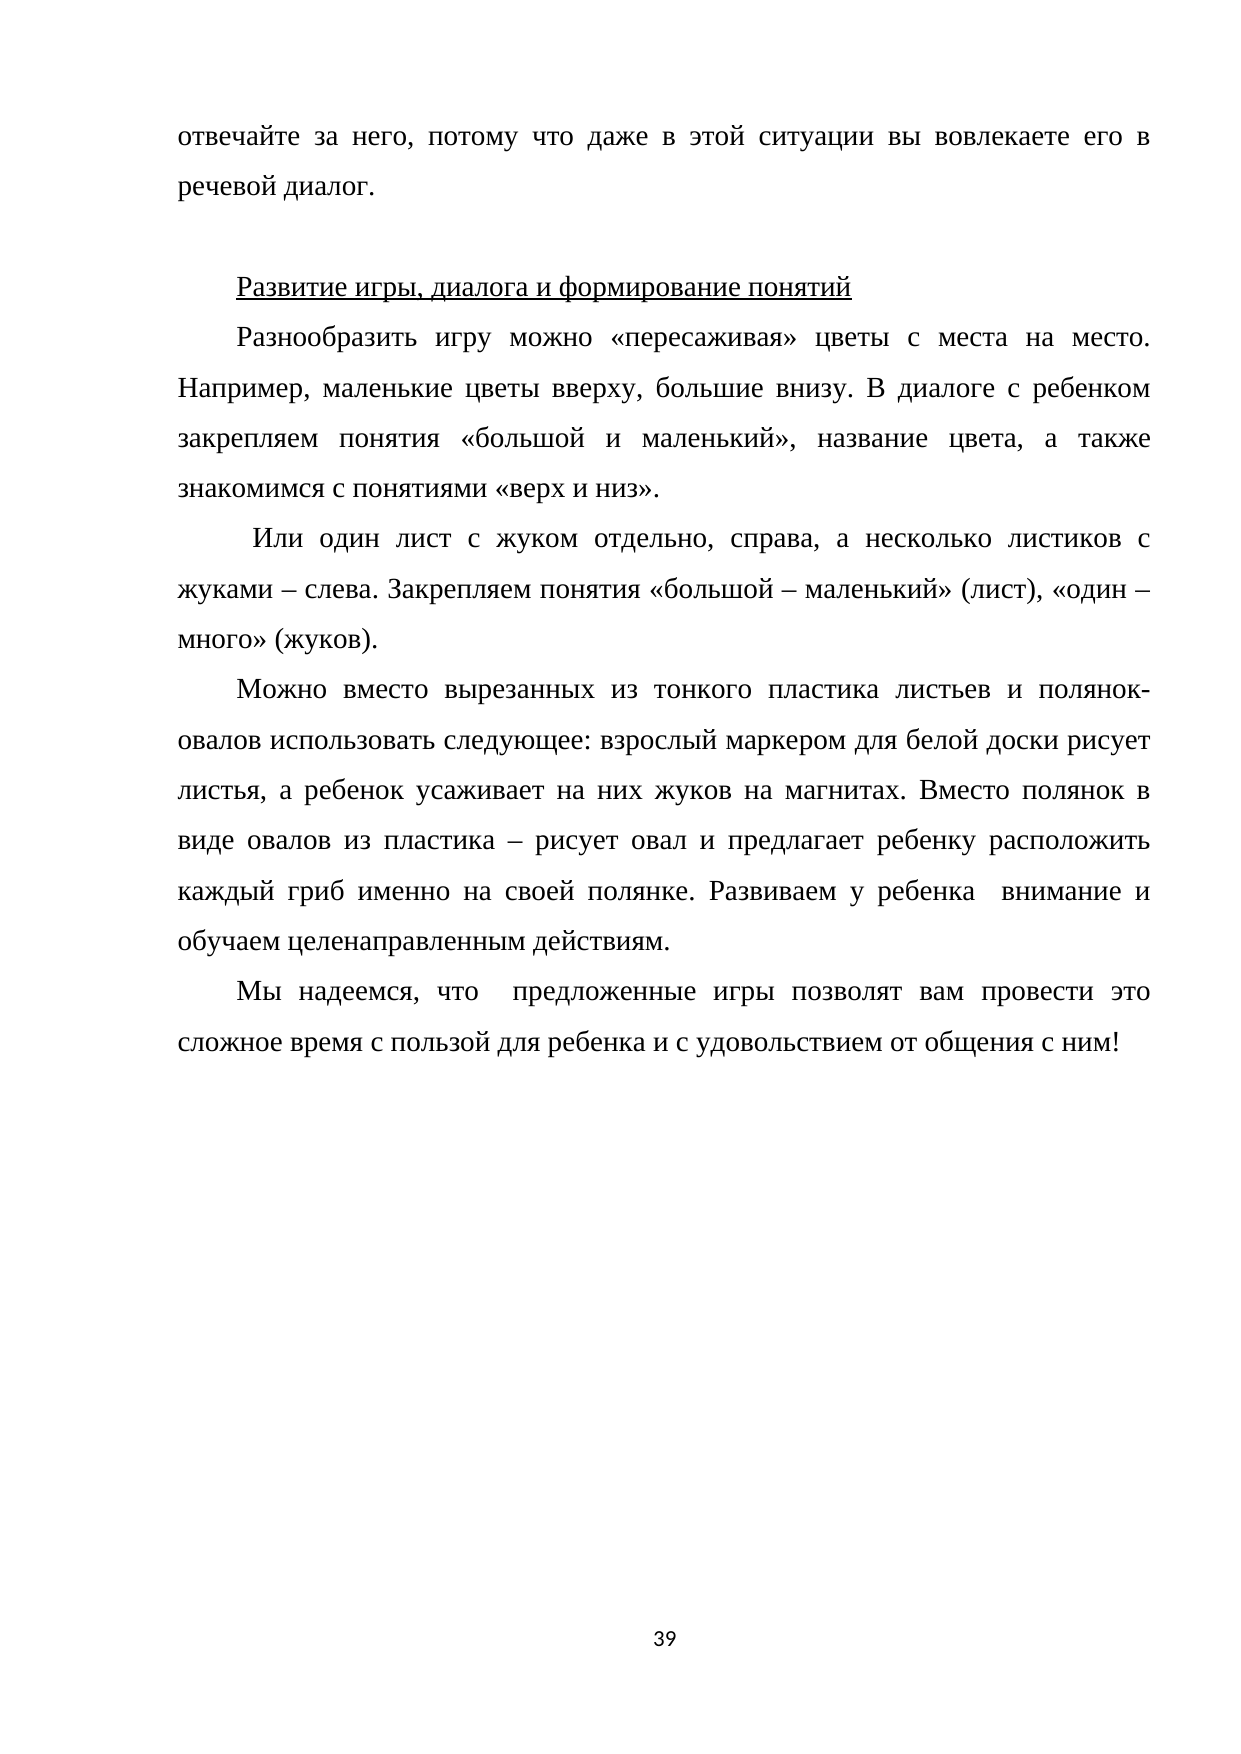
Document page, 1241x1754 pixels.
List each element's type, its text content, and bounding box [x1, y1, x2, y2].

text Мы надеемся, что предложенные игры позволят вам провести это сложное время с пользой для ребенка и с удовольствием от общения с ним! [177, 973, 1152, 1057]
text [177, 118, 1152, 202]
text Можно вместо вырезанных из тонкого пластика листьев и полянок-овалов использовать следующее: взрослый маркером для белой доски рисует листья, а ребенок усаживает на них жуков на магнитах. Вместо полянок в виде овалов из пластика – рисует овал и предлагает ребенку расположить каждый гриб именно на своей полянке. Развиваем у ребенка внимание и обучаем целенаправленным действиям. [177, 672, 1152, 957]
text Или один лист с жуком отдельно, справа, а несколько листиков с жуками – слева. Закрепляем понятия «большой – маленький» (лист), «один – много» (жуков). [177, 521, 1152, 655]
text Разнообразить игру можно «пересаживая» цветы с места на место. Например, маленькие цветы вверху, большие внизу. В диалоге с ребенком закрепляем понятия «большой и маленький», название цвета, а также знакомимся с понятиями «верх и низ». [177, 319, 1152, 504]
text Развитие игры, диалога и формирование понятий [177, 269, 1152, 303]
